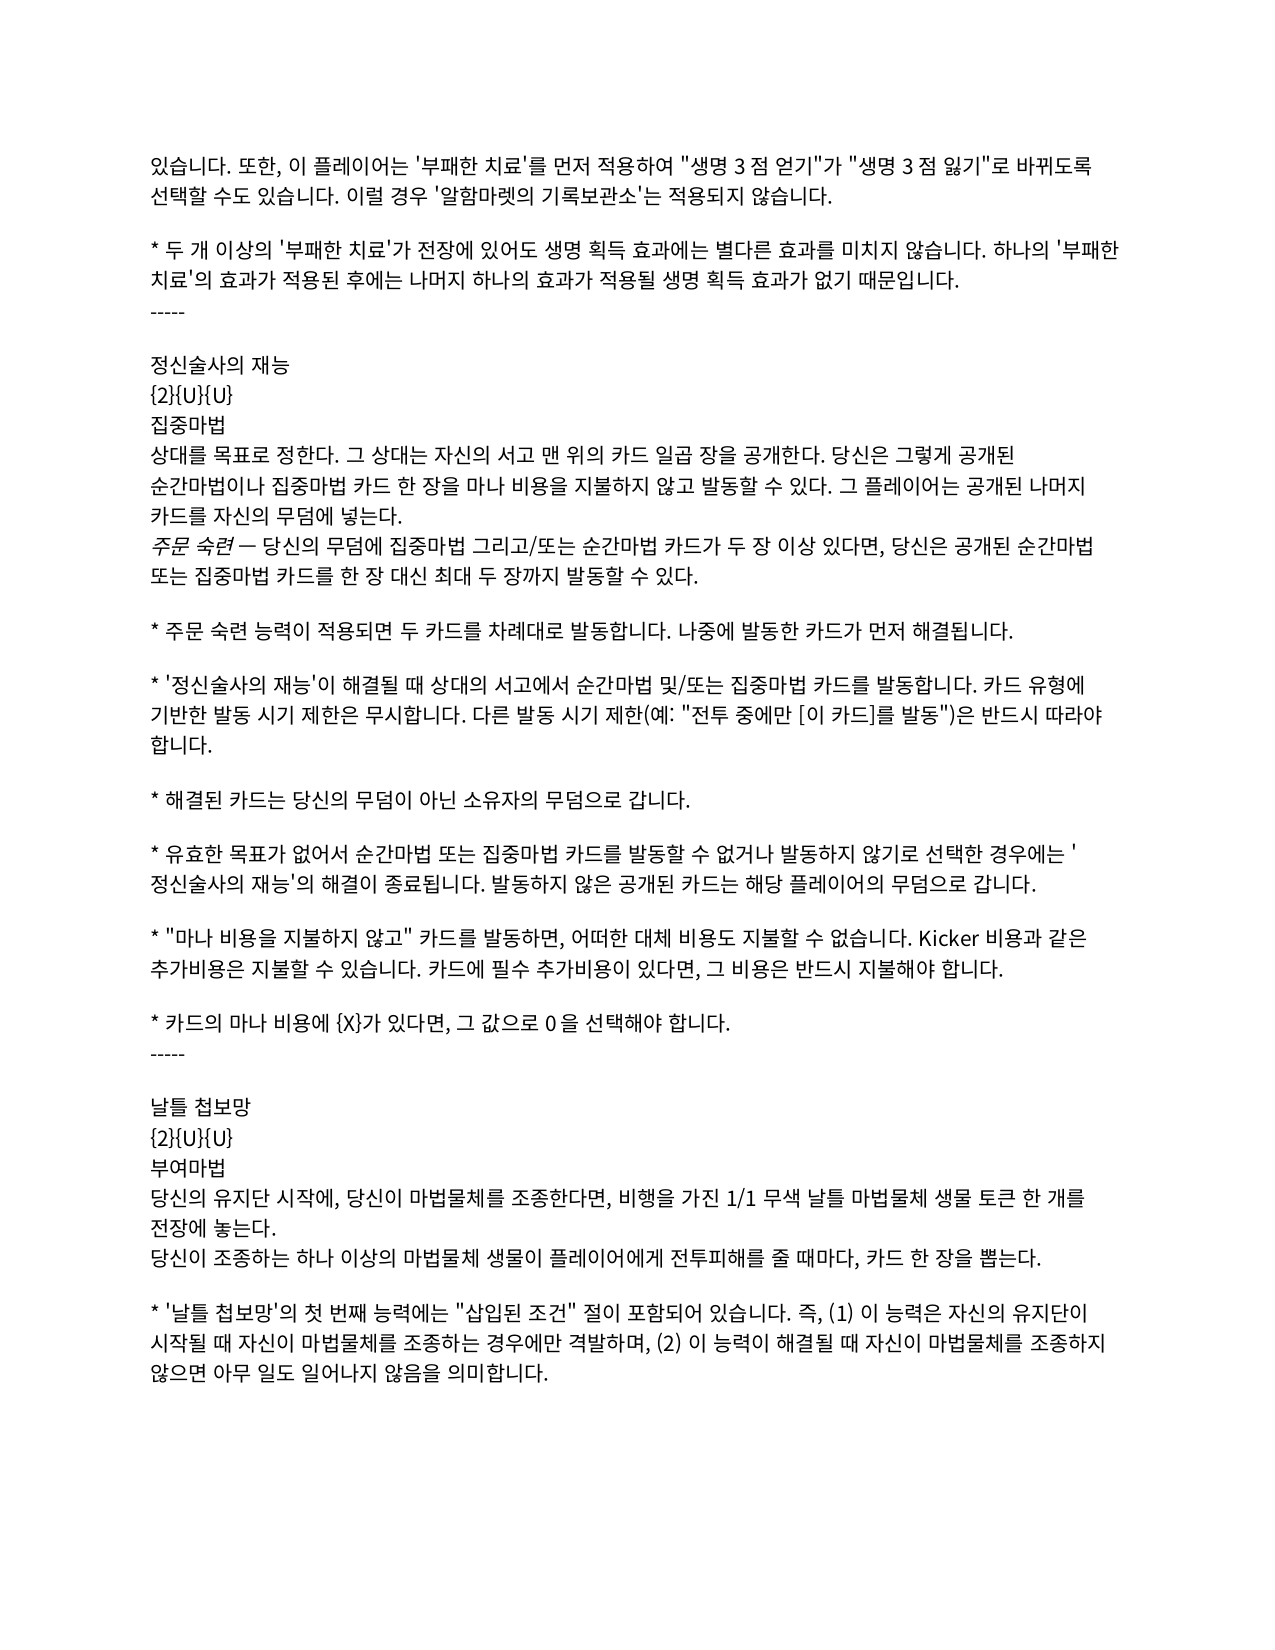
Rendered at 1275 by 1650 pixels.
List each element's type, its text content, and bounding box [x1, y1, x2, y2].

text 부여마법 [150, 1152, 1125, 1182]
text * 유효한 목표가 없어서 순간마법 또는 집중마법 카드를 발동할 수 없거나 발동하지 않기로 선택한 경우에는 '정신술사의 재능'의 해결이 종료됩니다. 발동하지 않은 공개된 카드는 해당 플레이어의 무덤으로 갑니다. [150, 838, 1125, 898]
text 주문 숙련 — 당신의 무덤에 집중마법 그리고/또는 순간마법 카드가 두 장 이상 있다면, 당신은 공개된 순간마법 또는 집중마법 카드를 한 장 대신 최대 두 장까지 발동할 수 있다. [150, 530, 1125, 591]
text * 두 개 이상의 '부패한 치료'가 전장에 있어도 생명 획득 효과에는 별다른 효과를 미치지 않습니다. 하나의 '부패한 치료'의 효과가 적용된 후에는 나머지 하나의 효과가 적용될 생명 획득 효과가 없기 때문입니다. [150, 234, 1125, 295]
text 날틀 첩보망 [150, 1092, 1125, 1122]
text ----- [150, 295, 1125, 325]
text 상대를 목표로 정한다. 그 상대는 자신의 서고 맨 위의 카드 일곱 장을 공개한다. 당신은 그렇게 공개된 순간마법이나 집중마법 카드 한 장을 마나 비용을 지불하지 않고 발동할 수 있다. 그 플레이어는 공개된 나머지 카드를 자신의 무덤에 넣는다. [150, 440, 1125, 530]
text 당신이 조종하는 하나 이상의 마법물체 생물이 플레이어에게 전투피해를 줄 때마다, 카드 한 장을 뽑는다. [150, 1243, 1125, 1273]
text 당신의 유지단 시작에, 당신이 마법물체를 조종한다면, 비행을 가진 1/1 무색 날틀 마법물체 생물 토큰 한 개를 전장에 놓는다. [150, 1182, 1125, 1243]
text 정신술사의 재능 [150, 349, 1125, 379]
text * '정신술사의 재능'이 해결될 때 상대의 서고에서 순간마법 및/또는 집중마법 카드를 발동합니다. 카드 유형에 기반한 발동 시기 제한은 무시합니다. 다른 발동 시기 제한(예: "전투 중에만 [이 카드]를 발동")은 반드시 따라야 합니다. [150, 669, 1125, 760]
text {2}{U}{U} [150, 379, 1125, 409]
text * 카드의 마나 비용에 {X}가 있다면, 그 값으로 0을 선택해야 합니다. [150, 1007, 1125, 1037]
text * 해결된 카드는 당신의 무덤이 아닌 소유자의 무덤으로 갑니다. [150, 784, 1125, 814]
text * 주문 숙련 능력이 적용되면 두 카드를 차례대로 발동합니다. 나중에 발동한 카드가 먼저 해결됩니다. [150, 615, 1125, 645]
text * "마나 비용을 지불하지 않고" 카드를 발동하면, 어떠한 대체 비용도 지불할 수 없습니다. Kicker 비용과 같은 추가비용은 지불할 수 있습니다. 카드에 필수 추가비용이 있다면, 그 비용은 반드시 지불해야 합니다. [150, 923, 1125, 983]
text * '날틀 첩보망'의 첫 번째 능력에는 "삽입된 조건" 절이 포함되어 있습니다. 즉, (1) 이 능력은 자신의 유지단이 시작될 때 자신이 마법물체를 조종하는 경우에만 격발하며, (2) 이 능력이 해결될 때 자신이 마법물체를 조종하지 않으면 아무 일도 일어나지 않음을 의미합니다. [150, 1297, 1125, 1387]
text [150, 150, 1125, 210]
text {2}{U}{U} [150, 1122, 1125, 1152]
text 집중마법 [150, 409, 1125, 440]
text ----- [150, 1037, 1125, 1067]
